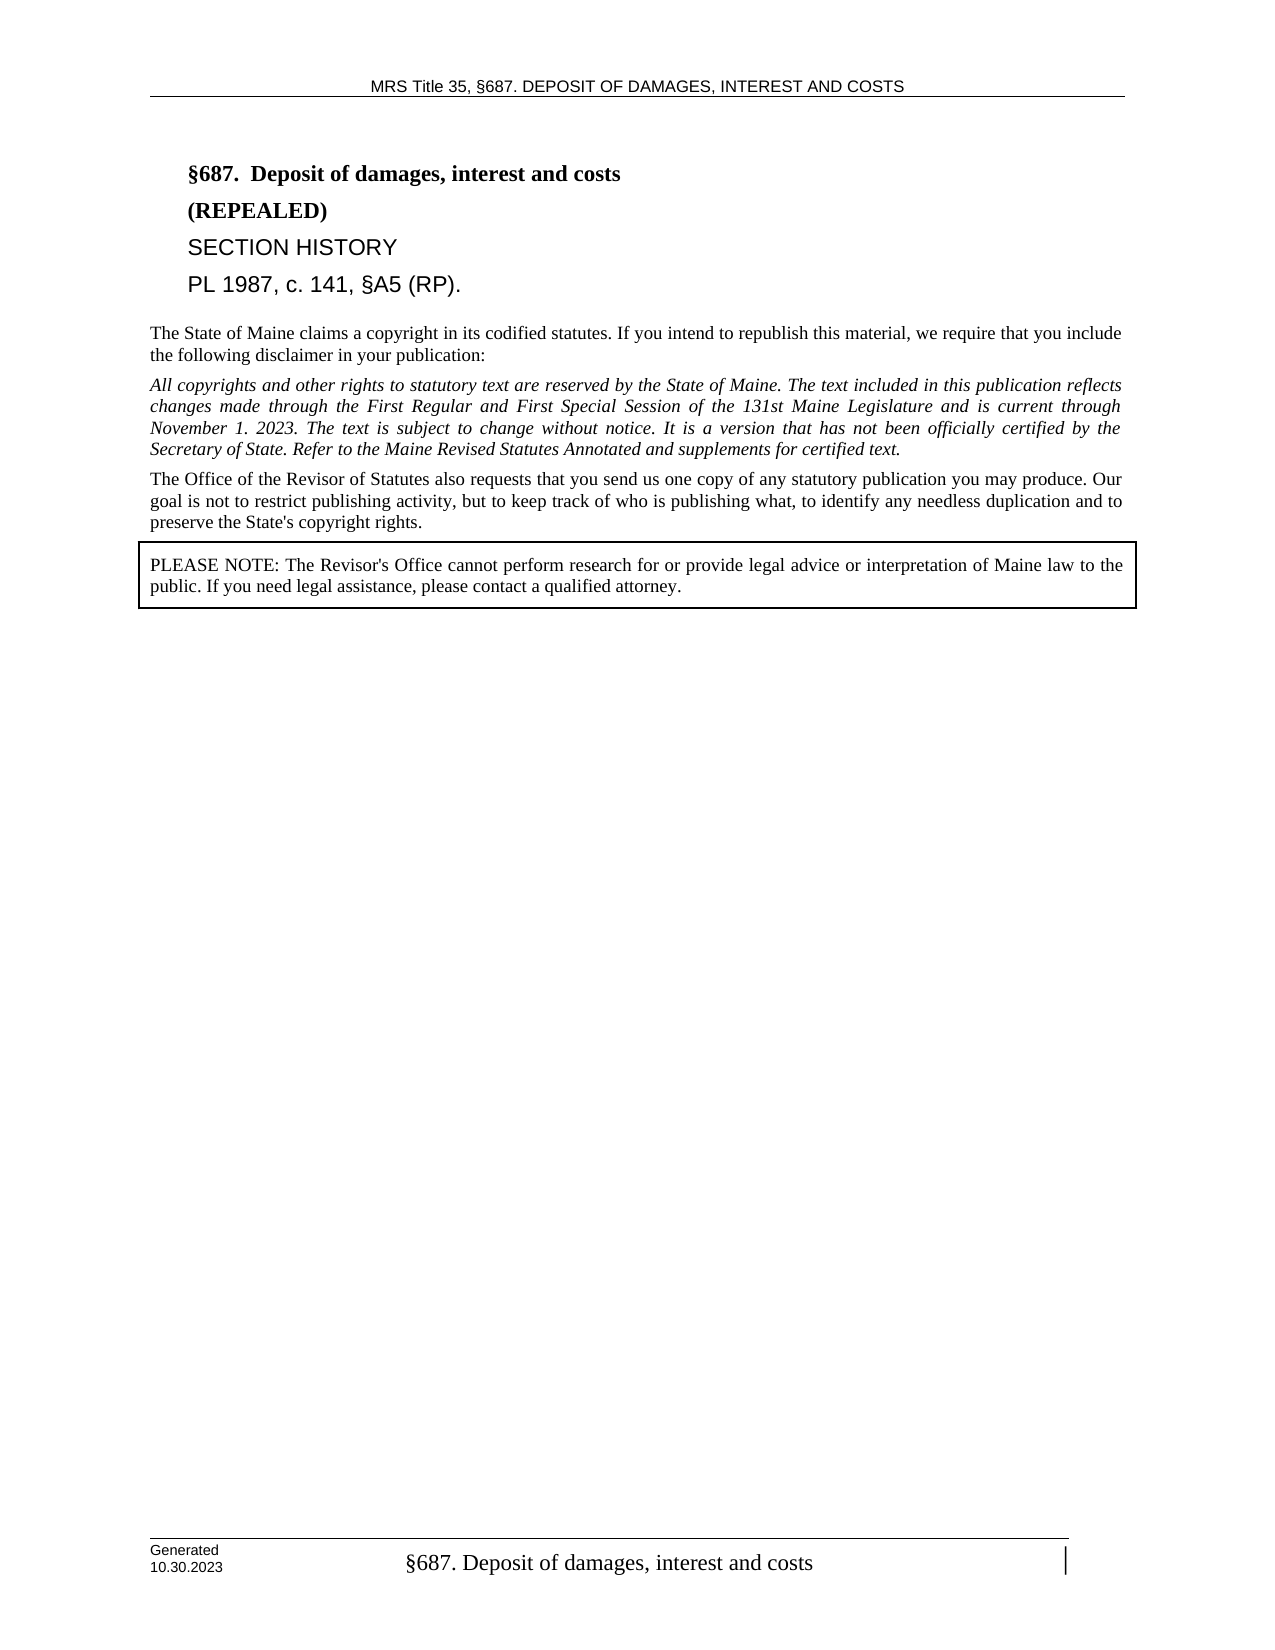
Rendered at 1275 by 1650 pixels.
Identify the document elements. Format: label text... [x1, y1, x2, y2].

text SECTION HISTORY [187, 234, 1125, 260]
text §687. Deposit of damages, interest and costs [187, 160, 1125, 187]
text (REPEALED) [187, 197, 1125, 223]
text The State of Maine claims a copyright in its codified statutes. If you intend to republish this material, we require that you include the following disclaimer in your publication: [150, 322, 1125, 365]
text PL 1987, c. 141, §A5 (RP). [187, 271, 1125, 297]
text All copyrights and other rights to statutory text are reserved by the State of Maine. The text included in this publication reflects changes made through the First Regular and First Special Session of the 131st Maine Legislature and is current through November 1. 2023 . The text is subject to change without notice. It is a version that has not been officially certified by the Secretary of State. Refer to the Maine Revised Statutes Annotated and supplements for certified text. [150, 373, 1125, 460]
text The Office of the Revisor of Statutes also requests that you send us one copy of any statutory publication you may produce. Our goal is not to restrict publishing activity, but to keep track of who is publishing what, to identify any needless duplication and to preserve the State's copyright rights. [150, 468, 1125, 533]
text PLEASE NOTE: The Revisor's Office cannot perform research for or provide legal advice or interpretation of Maine law to the public. If you need legal assistance, please contact a qualified attorney. [140, 543, 1135, 607]
